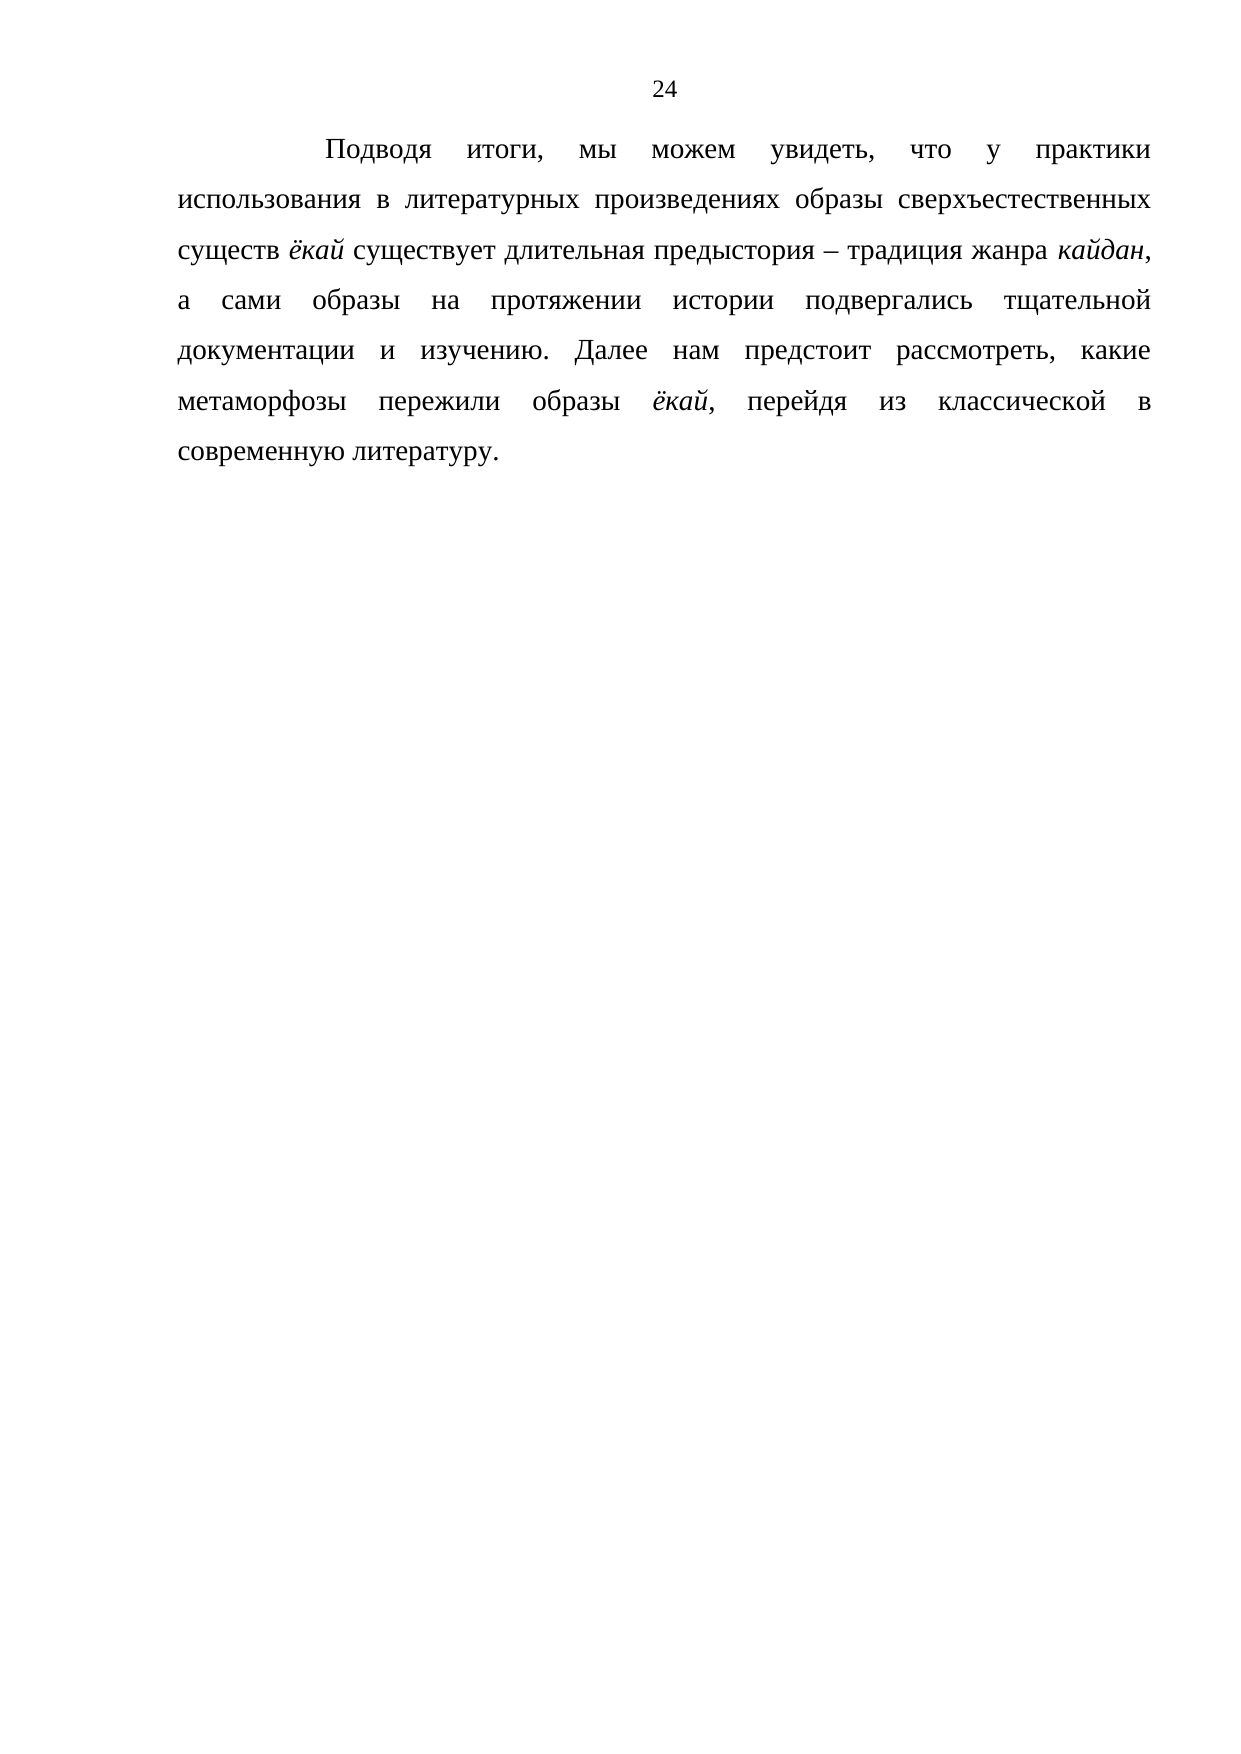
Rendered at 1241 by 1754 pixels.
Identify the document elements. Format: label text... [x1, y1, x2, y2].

text Подводя итоги, мы можем увидеть, что у практики использования в литературных произведениях образы сверхъестественных существ ёкай существует длительная предыстория – традиция жанра кайдан, а сами образы на протяжении истории подвергались тщательной документации и изучению. Далее нам предстоит рассмотреть, какие метаморфозы пережили образы ёкай, перейдя из классической в современную литературу. [177, 131, 1152, 467]
